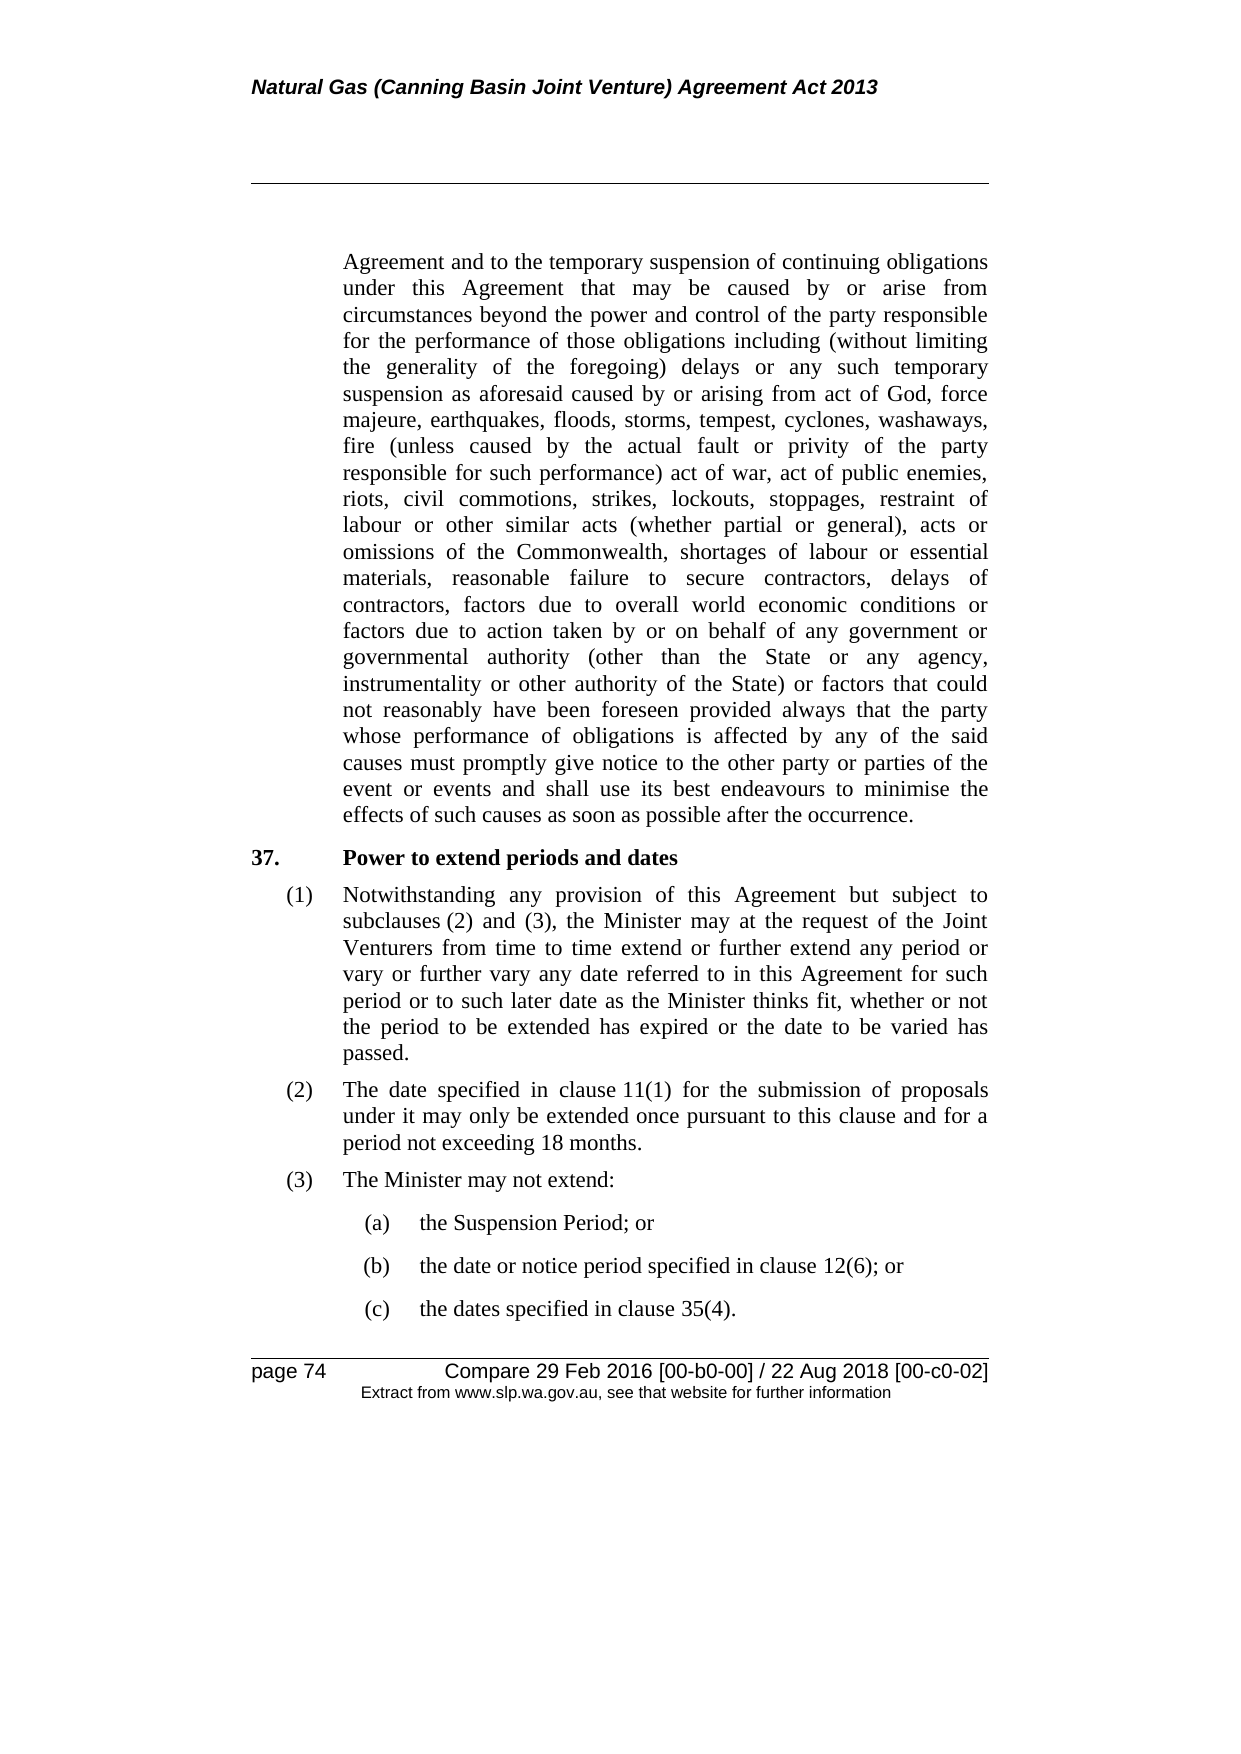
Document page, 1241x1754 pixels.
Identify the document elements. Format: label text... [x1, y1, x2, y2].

text (1) Notwithstanding any provision of this Agreement but subject to subclauses (2) and (3), the Minister may at the request of the Joint Venturers from time to time extend or further extend any period or vary or further vary any date referred to in this Agreement for such period or to such later date as the Minister thinks fit, whether or not the period to be extended has expired or the date to be varied has passed. [251, 881, 989, 1066]
text (a) the Suspension Period; or [251, 1209, 989, 1235]
text (2) The date specified in clause 11(1) for the submission of proposals under it may only be extended once pursuant to this clause and for a period not exceeding 18 months. [251, 1076, 989, 1155]
text 37. Power to extend periods and dates [251, 844, 989, 871]
text (3) The Minister may not extend: [251, 1166, 989, 1192]
text (c) the dates specified in clause 35(4). [251, 1295, 989, 1321]
text (b) the date or notice period specified in clause 12(6); or [251, 1252, 989, 1278]
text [251, 248, 989, 828]
